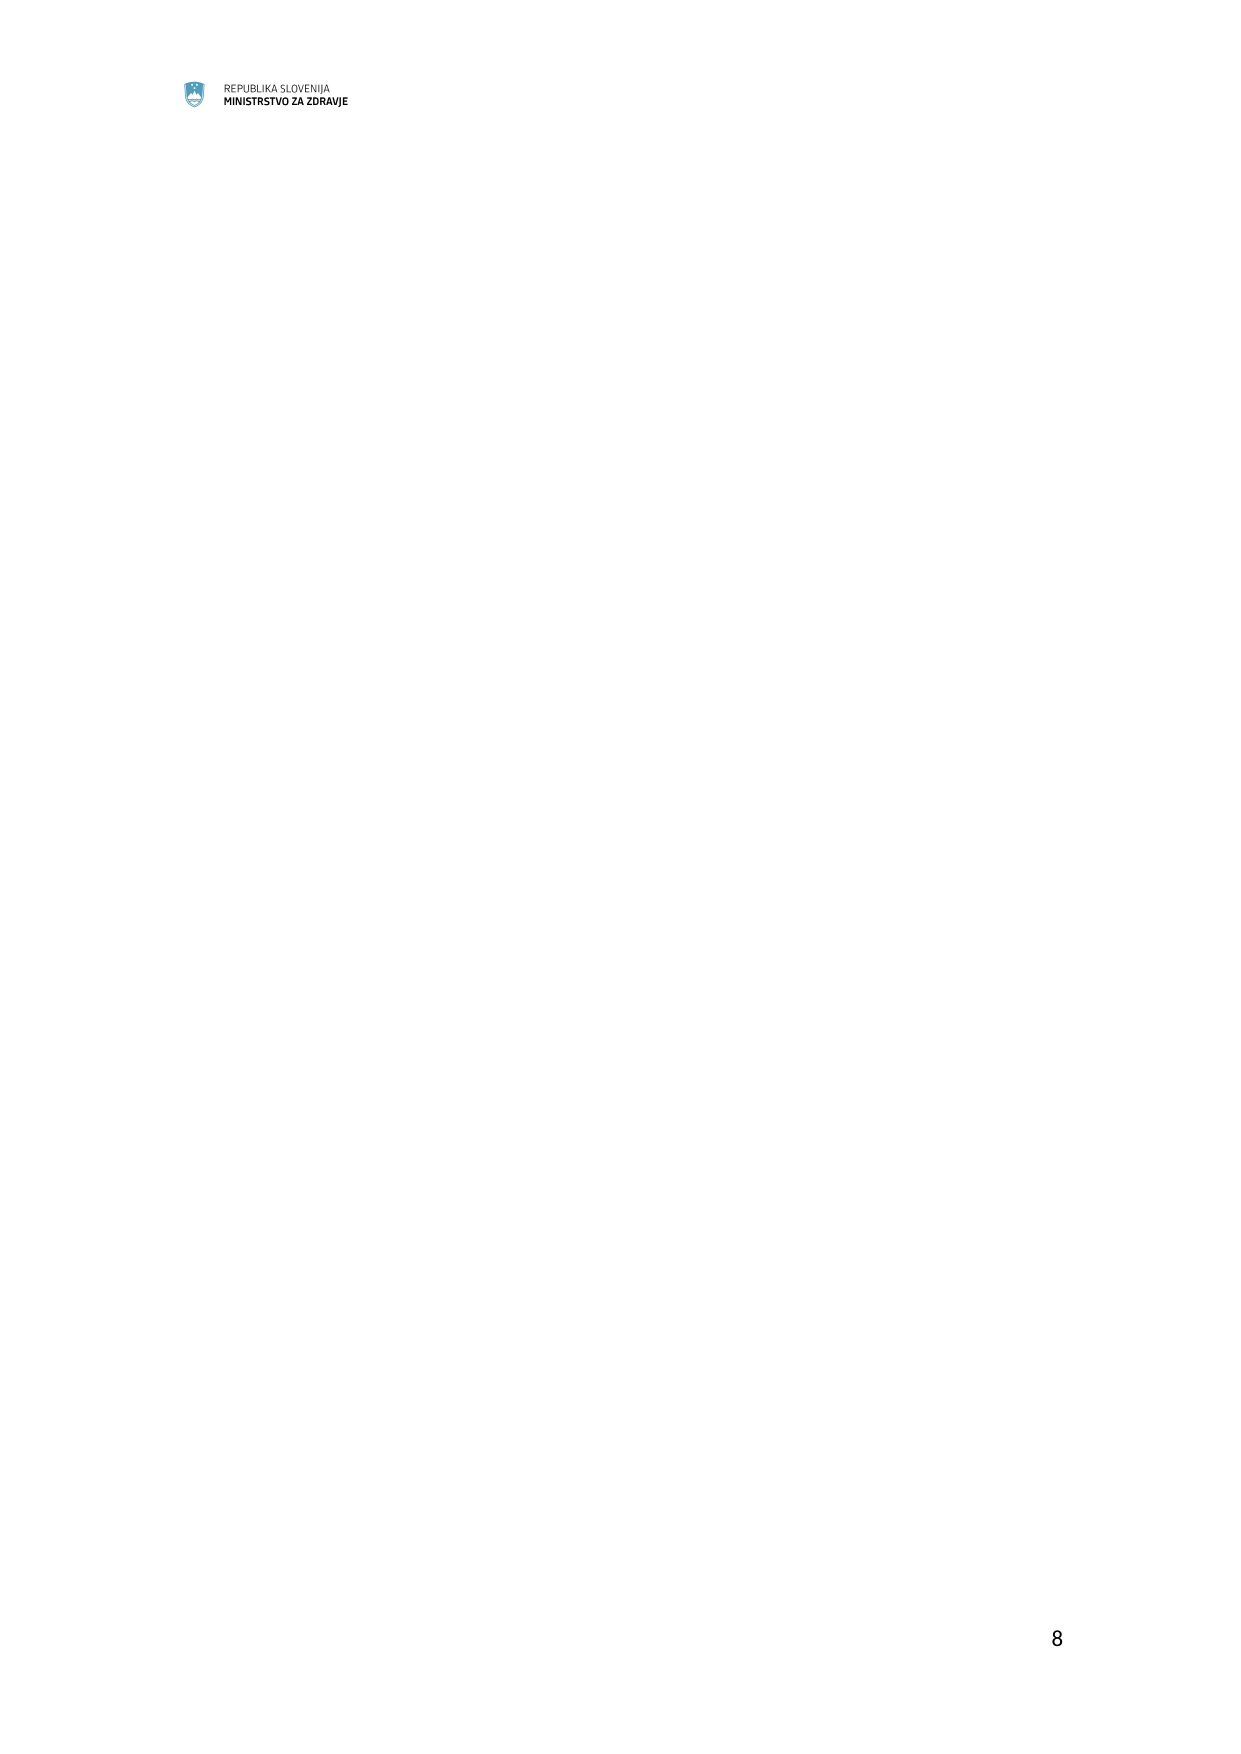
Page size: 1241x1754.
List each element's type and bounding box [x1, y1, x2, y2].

picture [177, 73, 358, 111]
